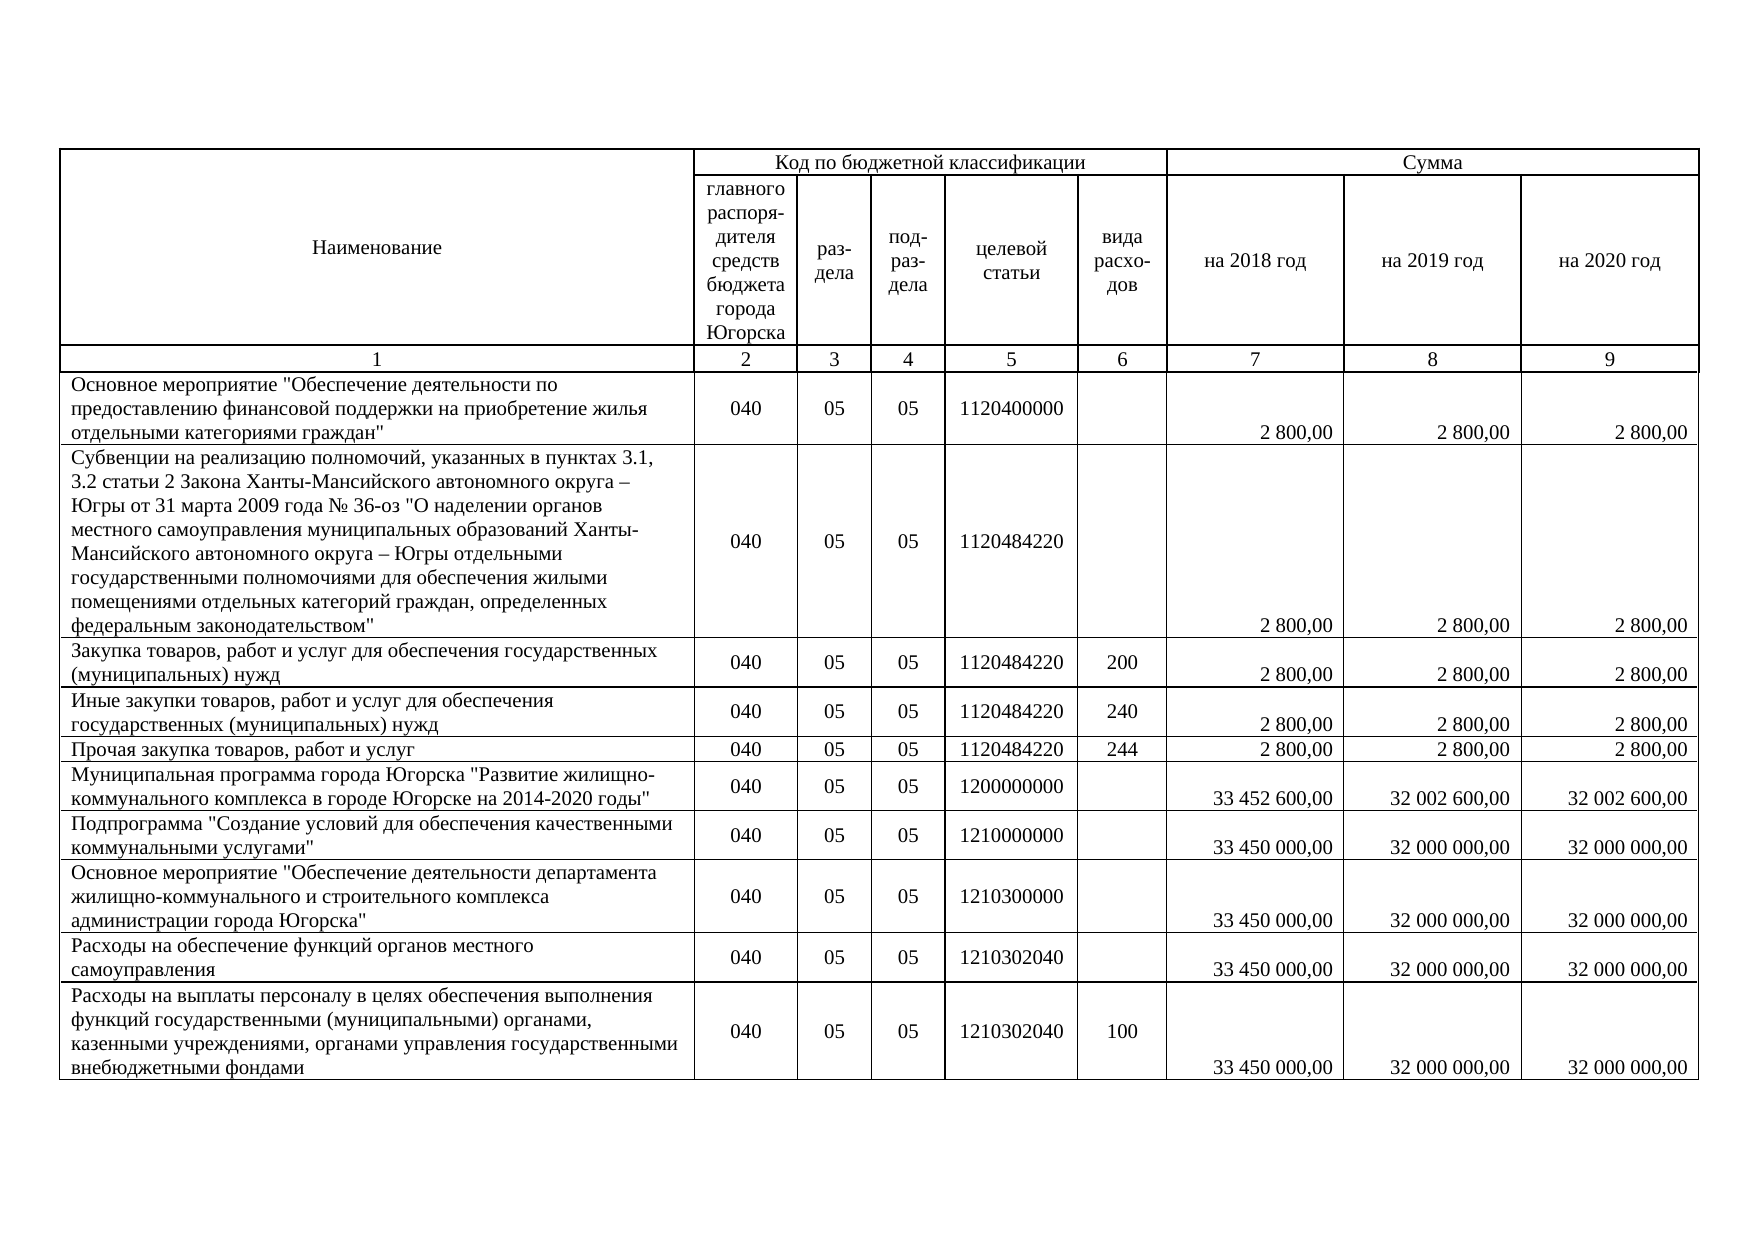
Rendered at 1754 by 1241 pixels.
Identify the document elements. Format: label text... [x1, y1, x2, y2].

table_cell 6 [1079, 346, 1166, 371]
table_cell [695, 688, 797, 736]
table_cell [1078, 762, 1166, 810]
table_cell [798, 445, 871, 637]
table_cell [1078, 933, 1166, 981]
table_cell 4 [872, 346, 944, 371]
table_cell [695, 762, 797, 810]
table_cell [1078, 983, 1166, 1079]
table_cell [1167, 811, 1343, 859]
table_cell главного распоря-дителя средств бюджета города Югорска [695, 176, 796, 344]
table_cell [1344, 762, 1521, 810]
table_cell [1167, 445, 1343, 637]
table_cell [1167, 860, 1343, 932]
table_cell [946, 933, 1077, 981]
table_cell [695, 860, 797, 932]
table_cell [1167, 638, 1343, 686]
table_cell под-раз-дела [872, 176, 944, 344]
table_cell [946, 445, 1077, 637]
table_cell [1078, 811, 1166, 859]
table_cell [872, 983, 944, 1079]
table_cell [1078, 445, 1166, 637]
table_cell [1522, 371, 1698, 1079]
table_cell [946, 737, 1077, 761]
table_header Сумма [1168, 150, 1698, 174]
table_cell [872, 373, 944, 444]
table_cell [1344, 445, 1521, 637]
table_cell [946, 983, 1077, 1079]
table_cell раз-дела [798, 176, 870, 344]
table_cell на 2018 год [1168, 176, 1343, 344]
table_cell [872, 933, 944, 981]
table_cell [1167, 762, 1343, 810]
table_cell 7 [1168, 346, 1343, 371]
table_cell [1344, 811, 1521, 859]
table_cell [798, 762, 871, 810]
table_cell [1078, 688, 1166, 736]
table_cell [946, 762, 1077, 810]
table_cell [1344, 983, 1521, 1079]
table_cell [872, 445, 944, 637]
table_header Код по бюджетной классификации [695, 150, 1166, 174]
table_cell на 2019 год [1345, 176, 1520, 344]
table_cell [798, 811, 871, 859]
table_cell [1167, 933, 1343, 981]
table_cell 1 [61, 346, 693, 371]
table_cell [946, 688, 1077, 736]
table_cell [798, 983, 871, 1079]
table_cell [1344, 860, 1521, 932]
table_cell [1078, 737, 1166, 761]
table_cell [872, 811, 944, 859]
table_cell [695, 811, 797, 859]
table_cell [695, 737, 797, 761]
table_cell на 2020 год [1522, 176, 1698, 344]
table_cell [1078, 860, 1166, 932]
table_cell 5 [946, 346, 1077, 371]
table_cell целевой статьи [946, 176, 1077, 344]
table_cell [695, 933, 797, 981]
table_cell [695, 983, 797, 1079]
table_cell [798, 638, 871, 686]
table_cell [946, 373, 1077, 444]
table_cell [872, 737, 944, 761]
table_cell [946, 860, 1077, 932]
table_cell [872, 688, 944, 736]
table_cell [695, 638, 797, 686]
table_cell 3 [798, 346, 870, 371]
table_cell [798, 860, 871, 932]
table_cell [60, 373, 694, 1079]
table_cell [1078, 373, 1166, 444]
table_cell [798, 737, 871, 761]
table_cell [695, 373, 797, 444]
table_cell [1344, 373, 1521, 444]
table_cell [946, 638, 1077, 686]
table_cell 9 [1522, 346, 1698, 371]
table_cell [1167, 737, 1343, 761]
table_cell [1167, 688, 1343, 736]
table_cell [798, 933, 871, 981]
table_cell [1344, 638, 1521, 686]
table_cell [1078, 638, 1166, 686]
table_cell 2 [695, 346, 796, 371]
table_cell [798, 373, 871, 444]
table_cell 8 [1345, 346, 1520, 371]
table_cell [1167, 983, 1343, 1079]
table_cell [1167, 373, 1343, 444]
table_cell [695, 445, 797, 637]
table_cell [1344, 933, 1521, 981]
table_header Наименование [61, 150, 693, 344]
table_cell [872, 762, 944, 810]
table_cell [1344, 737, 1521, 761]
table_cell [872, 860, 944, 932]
table_cell вида расхо-дов [1079, 176, 1166, 344]
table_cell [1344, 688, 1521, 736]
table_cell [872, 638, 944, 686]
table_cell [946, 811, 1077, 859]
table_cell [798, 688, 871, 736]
